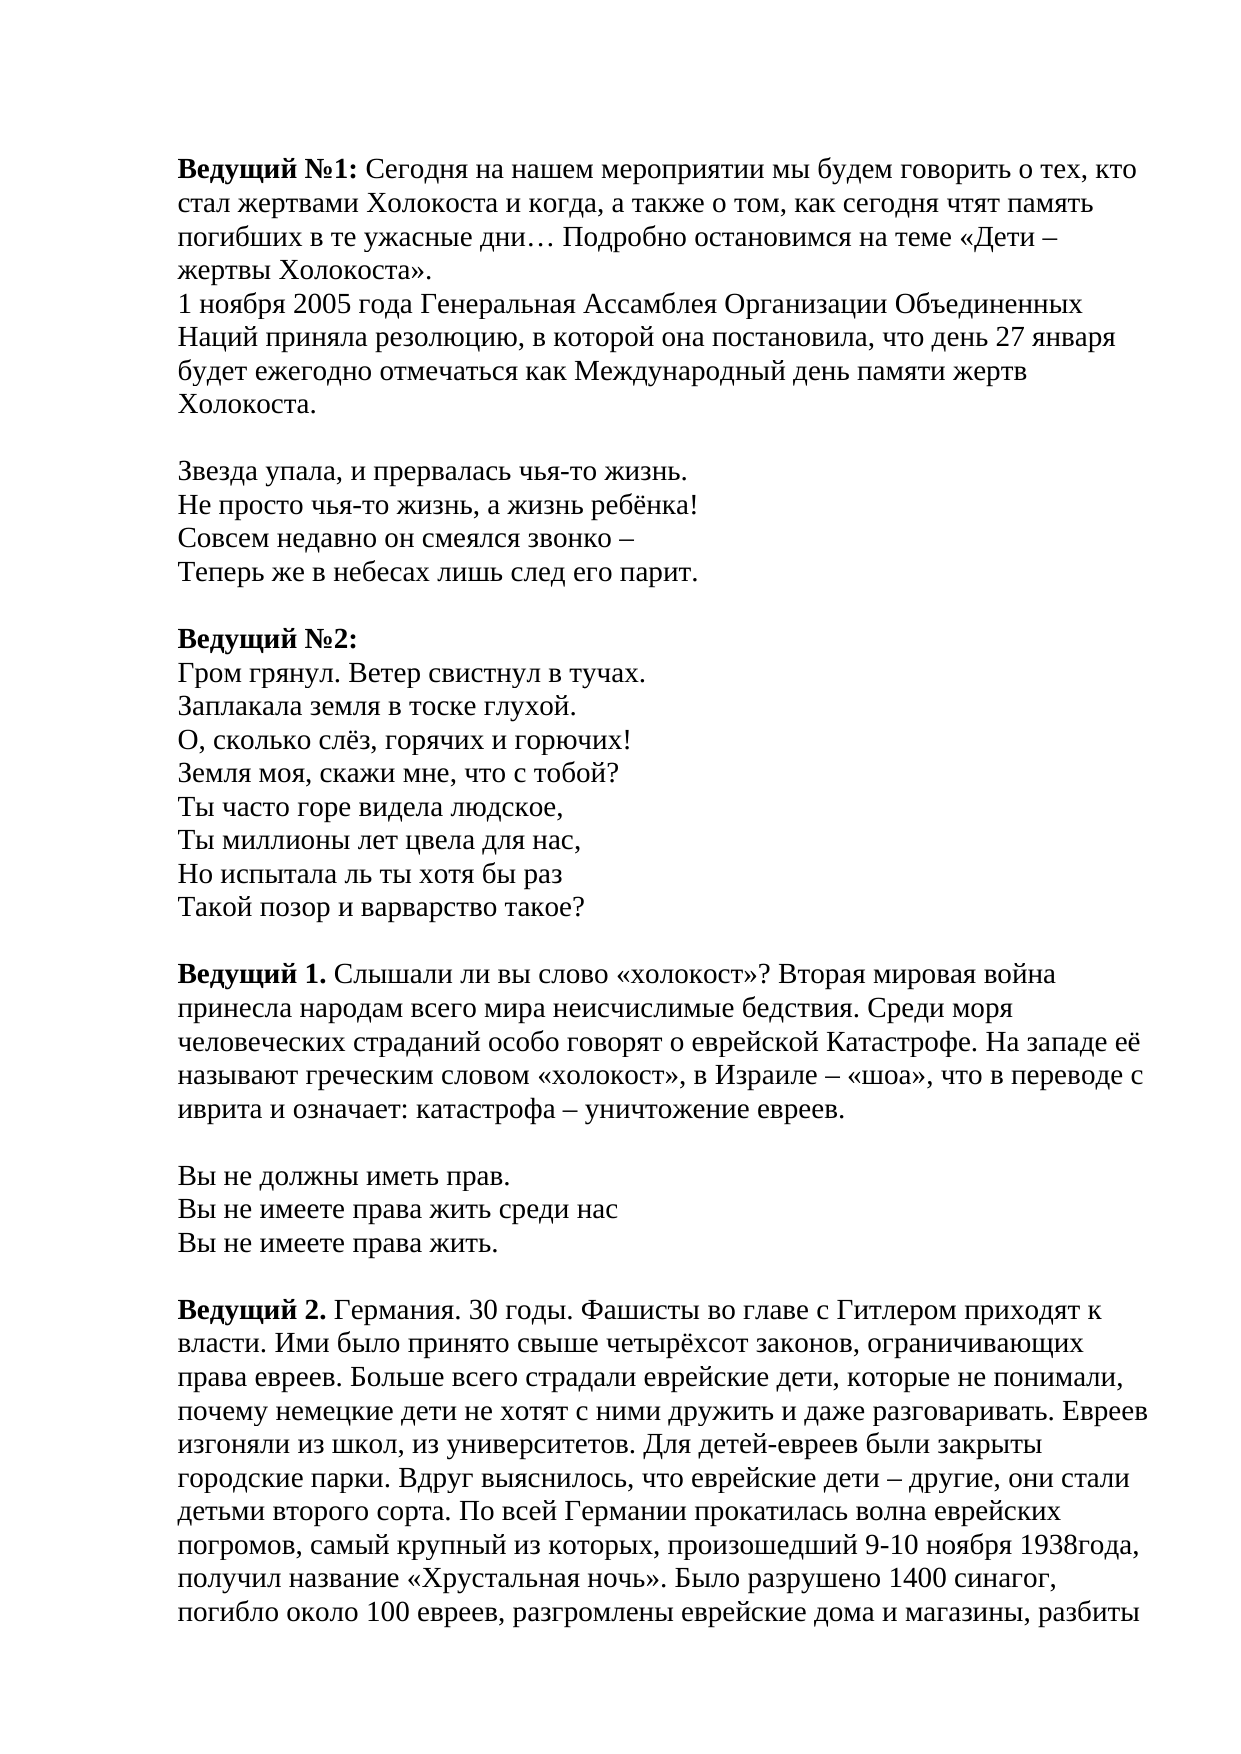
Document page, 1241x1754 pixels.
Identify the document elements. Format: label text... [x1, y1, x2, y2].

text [177, 889, 1152, 1627]
text Ведущий №1: Сегодня на нашем мероприятии мы будем говорить о тех, кто стал жертвами Холокоста и когда, а также о том, как сегодня чтят память погибших в те ужасные дни… Подробно остановимся на теме «Дети – жертвы Холокоста». 1 ноября 2005 года Генеральная Ассамблея Организации Объединенных Наций приняла резолюцию, в которой она постановила, что день 27 января будет ежегодно отмечаться как Международный день памяти жертв Холокоста. Звезда упала, и прервалась чья-то жизнь. Не просто чья-то жизнь, а жизнь ребёнка! Совсем недавно он смеялся звонко – Теперь же в небесах лишь след его парит. Ведущий №2: Гром грянул. Ветер свистнул в тучах. Заплакала земля в тоске глухой. О, сколько слёз, горячих и горючих! Земля моя, скажи мне, что с тобой? Ты часто горе видела людское, Ты миллионы лет цвела для нас, Но испытала ль ты хотя бы раз [177, 118, 1152, 889]
